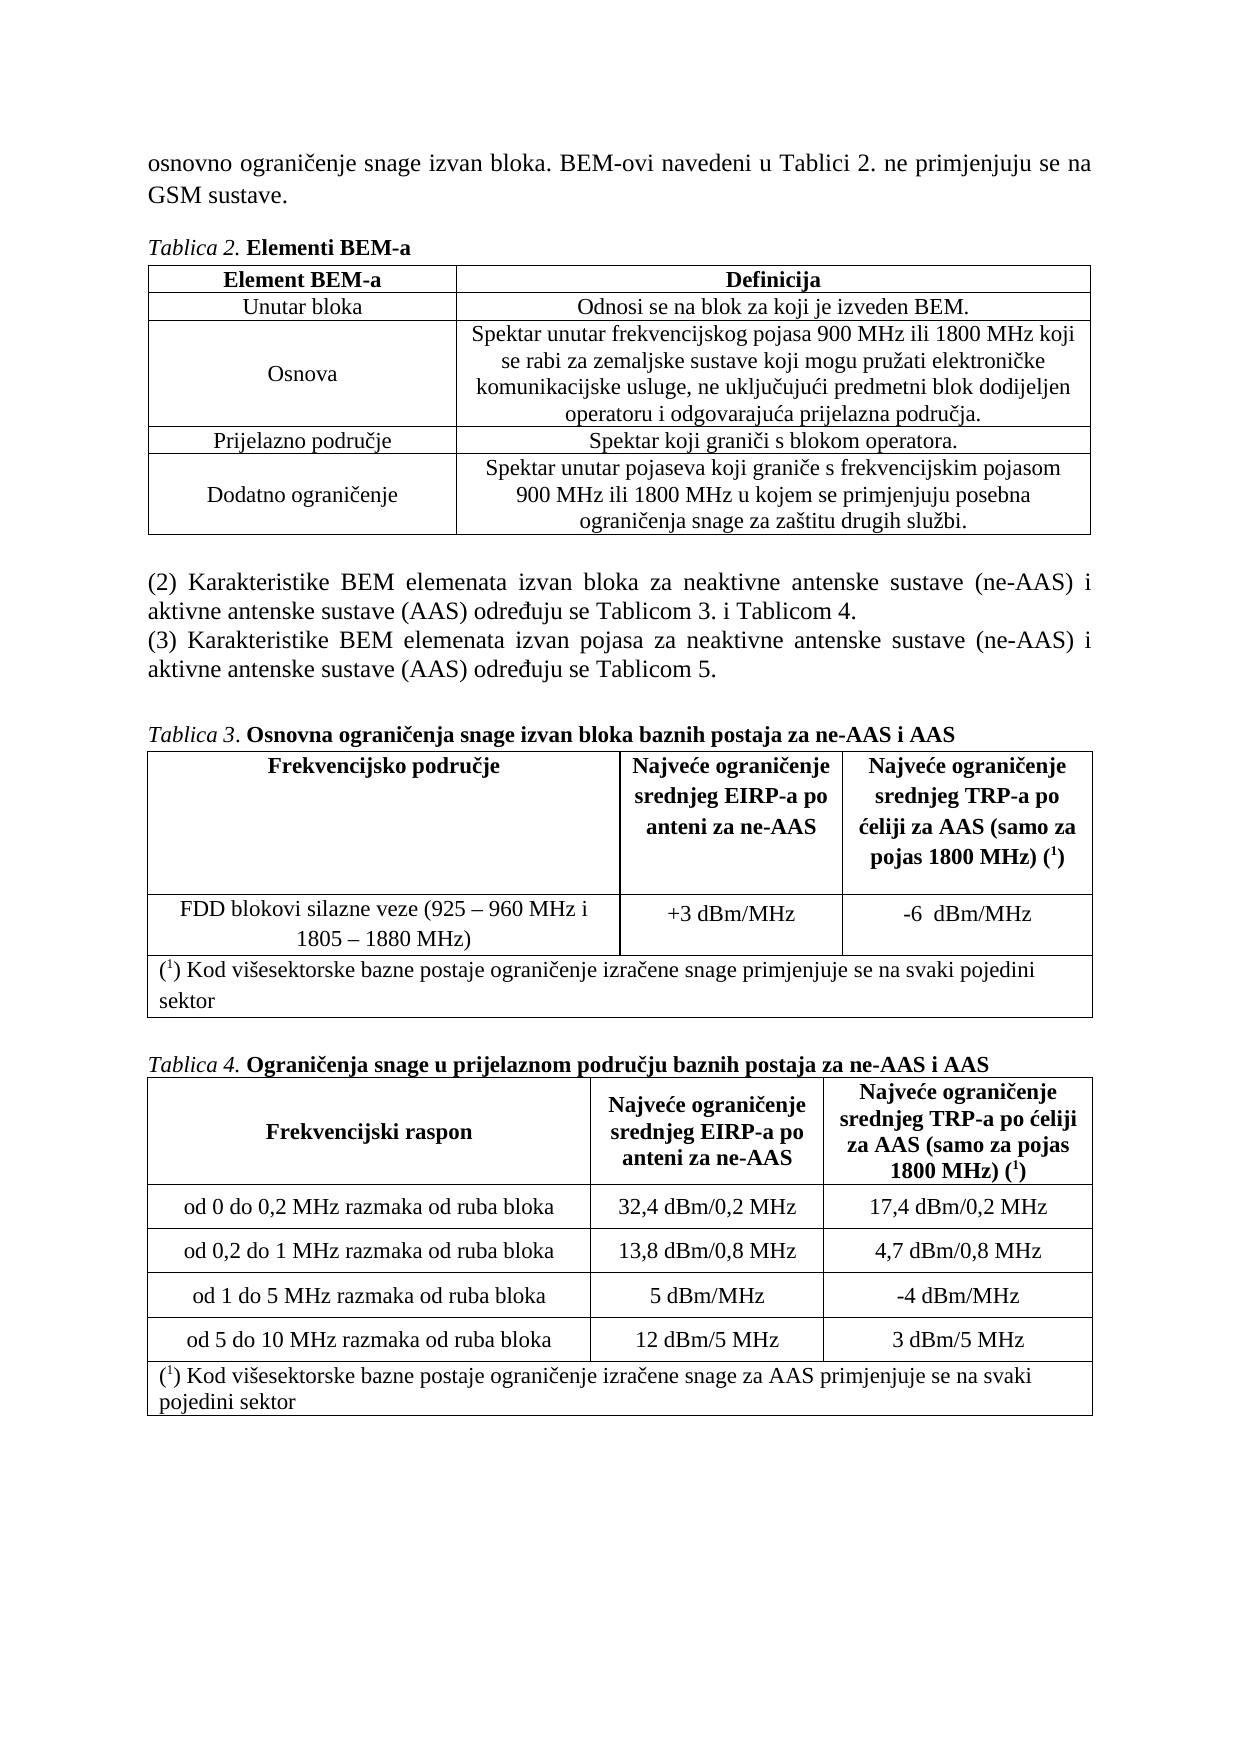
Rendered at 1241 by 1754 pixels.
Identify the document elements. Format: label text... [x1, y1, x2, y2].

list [148, 148, 1093, 209]
table_cell od 5 do 10 MHz razmaka od ruba bloka [148, 1318, 590, 1361]
table_cell Spektar unutar frekvencijskog pojasa 900 MHz ili 1800 MHz koji se rabi za zemaljske sustave koji mogu pružati elektroničke komunikacijske usluge, ne uključujući predmetni blok dodijeljen operatoru i odgovarajuća prijelazna područja. [457, 321, 1090, 426]
table_cell 13,8 dBm/0,8 MHz [591, 1229, 823, 1272]
table_cell 17,4 dBm/0,2 MHz [824, 1185, 1092, 1228]
table_header Frekvencijsko područje [148, 752, 619, 894]
table_cell Unutar bloka [149, 293, 456, 319]
table_cell FDD blokovi silazne veze (925 – 960 MHz i 1805 – 1880 MHz) [148, 895, 619, 955]
table_cell 5 dBm/MHz [591, 1273, 823, 1317]
table_cell 3 dBm/5 MHz [824, 1318, 1092, 1361]
table_header Najveće ograničenje srednjeg EIRP-a po anteni za ne-AAS [621, 752, 842, 894]
table_cell 12 dBm/5 MHz [591, 1318, 823, 1361]
table_cell -6 dBm/MHz [843, 895, 1092, 955]
table_cell Osnova [149, 321, 456, 426]
table_cell Dodatno ograničenje [149, 454, 456, 533]
table_cell +3 dBm/MHz [621, 895, 842, 955]
table_cell (1) Kod višesektorske bazne postaje ograničenje izračene snage primjenjuje se na svaki pojedini sektor [148, 956, 1092, 1017]
table_cell od 1 do 5 MHz razmaka od ruba bloka [148, 1273, 590, 1317]
table_cell Prijelazno područje [149, 427, 456, 453]
table_cell Spektar unutar pojaseva koji graniče s frekvencijskim pojasom 900 MHz ili 1800 MHz u kojem se primjenjuju posebna ograničenja snage za zaštitu drugih službi. [457, 454, 1090, 533]
table_cell -4 dBm/MHz [824, 1273, 1092, 1317]
table_header Najveće ograničenje srednjeg TRP-a po ćeliji za AAS (samo za pojas 1800 MHz) (1) [843, 752, 1092, 894]
table_header Definicija [457, 266, 1090, 292]
text (3) Karakteristike BEM elemenata izvan pojasa za neaktivne antenske sustave (ne-AAS) i aktivne antenske sustave (AAS) određuju se Tablicom 5. [148, 625, 1093, 682]
table_cell (1) Kod višesektorske bazne postaje ograničenje izračene snage za AAS primjenjuje se na svaki pojedini sektor [148, 1362, 1092, 1414]
table_header Element BEM-a [149, 266, 456, 292]
table_header Frekvencijski raspon [148, 1078, 590, 1184]
table_cell 32,4 dBm/0,2 MHz [591, 1185, 823, 1228]
table_header Najveće ograničenje srednjeg TRP-a po ćeliji za AAS (samo za pojas 1800 MHz) (1) [824, 1078, 1092, 1184]
table_cell od 0 do 0,2 MHz razmaka od ruba bloka [148, 1185, 590, 1228]
table_cell Odnosi se na blok za koji je izveden BEM. [457, 293, 1090, 319]
table_header Najveće ograničenje srednjeg EIRP-a po anteni za ne-AAS [591, 1078, 823, 1184]
table_cell od 0,2 do 1 MHz razmaka od ruba bloka [148, 1229, 590, 1272]
text Tablica 2. Elementi BEM-a [148, 234, 1093, 261]
table_cell 4,7 dBm/0,8 MHz [824, 1229, 1092, 1272]
table_cell Spektar koji graniči s blokom operatora. [457, 427, 1090, 453]
text Tablica 3. Osnovna ograničenja snage izvan bloka baznih postaja za ne-AAS i AAS [148, 721, 1093, 747]
text (2) Karakteristike BEM elemenata izvan bloka za neaktivne antenske sustave (ne-AAS) i aktivne antenske sustave (AAS) određuju se Tablicom 3. i Tablicom 4. [148, 567, 1093, 625]
text Tablica 4. Ograničenja snage u prijelaznom području baznih postaja za ne-AAS i AAS [148, 1051, 1093, 1077]
